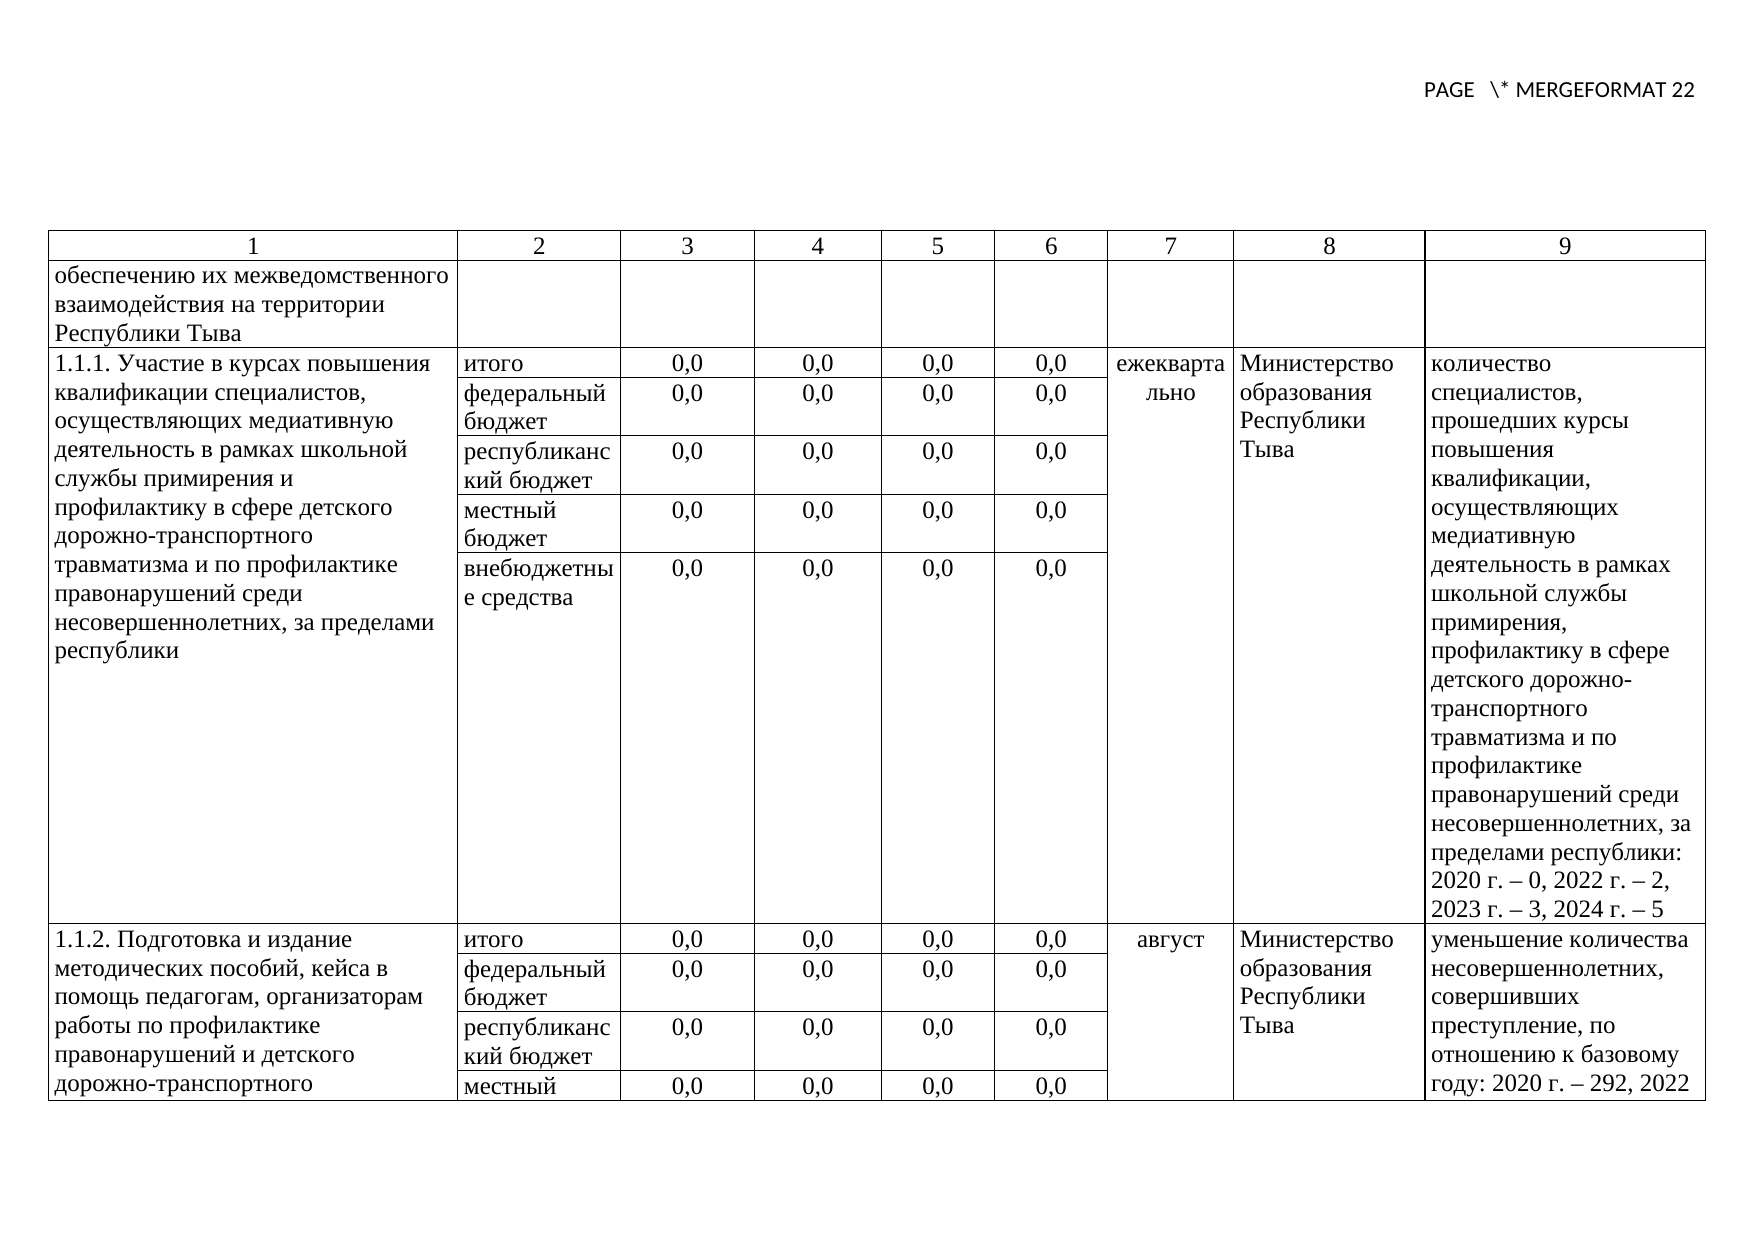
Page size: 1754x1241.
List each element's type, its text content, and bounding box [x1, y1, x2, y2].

table_cell итого [458, 924, 620, 953]
table_cell [1426, 261, 1705, 347]
table_cell [1108, 261, 1233, 347]
table_cell 0,0 [621, 348, 754, 377]
table_cell республиканский бюджет [458, 436, 620, 494]
table_cell обеспечению их межведомственного взаимодействия на территории Республики Тыва [49, 261, 457, 347]
table_cell 0,0 [755, 924, 881, 953]
table_cell 0,0 [755, 378, 881, 435]
table_cell Министерство образования Республики Тыва [1234, 924, 1424, 1099]
table_cell 0,0 [755, 553, 881, 923]
table_cell республиканский бюджет [458, 1012, 620, 1070]
table_cell 0,0 [755, 348, 881, 377]
table_cell федеральный бюджет [458, 954, 620, 1011]
table_cell 0,0 [755, 495, 881, 552]
table_header 8 [1234, 231, 1424, 259]
table_cell 0,0 [995, 436, 1107, 494]
table_cell 0,0 [882, 378, 994, 435]
table_header 2 [458, 231, 620, 259]
table_cell 0,0 [882, 954, 994, 1011]
table_cell 0,0 [882, 924, 994, 953]
table_cell 0,0 [995, 348, 1107, 377]
table_cell 0,0 [995, 1071, 1107, 1099]
table_cell [1234, 261, 1424, 347]
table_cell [1234, 348, 1424, 923]
table_cell 0,0 [995, 553, 1107, 923]
table_cell август [1108, 924, 1233, 1099]
table_cell 0,0 [995, 495, 1107, 552]
table_cell 1.1.2. Подготовка и издание методических пособий, кейса в помощь педагогам, организаторам работы по профилактике правонарушений и детского дорожно-транспортного травматизма среди несовершеннолетних и работникам субъектов системы профилактики «Кейс для организации работы образовательных организаций Республики Тыва по профилактике правонарушений среди несовершеннолетних» и «Кейс для организации работы по профилактике детского дорожно-транспортного травматизма» [49, 924, 457, 1099]
table_cell 0,0 [995, 378, 1107, 435]
table_cell внебюджетные средства [458, 553, 620, 923]
table_cell 0,0 [882, 553, 994, 923]
table_cell 0,0 [755, 1012, 881, 1070]
table_cell [621, 261, 754, 347]
table_cell 0,0 [882, 348, 994, 377]
table_cell 0,0 [621, 378, 754, 435]
table_cell 0,0 [995, 1012, 1107, 1070]
table_cell 0,0 [621, 436, 754, 494]
table_cell 0,0 [621, 1071, 754, 1099]
table_cell 0,0 [621, 954, 754, 1011]
table_header 6 [995, 231, 1107, 259]
table_cell 0,0 [882, 495, 994, 552]
table_cell федеральный бюджет [458, 378, 620, 435]
table_cell итого [458, 348, 620, 377]
table_cell 0,0 [882, 1012, 994, 1070]
table_cell 0,0 [621, 553, 754, 923]
table_cell [755, 261, 881, 347]
table_cell [995, 261, 1107, 347]
table_header 3 [621, 231, 754, 259]
table_header 9 [1426, 231, 1705, 259]
table_cell 0,0 [882, 1071, 994, 1099]
table_cell 0,0 [882, 436, 994, 494]
table_cell местный бюджет [458, 495, 620, 552]
table_cell 0,0 [621, 495, 754, 552]
table_header 4 [755, 231, 881, 259]
table_cell ежеквартально [1108, 348, 1233, 923]
table_header 1 [49, 231, 457, 259]
table_cell 0,0 [995, 954, 1107, 1011]
table_cell 0,0 [995, 924, 1107, 953]
table_cell 1.1.1. Участие в курсах повышения квалификации специалистов, осуществляющих медиативную деятельность в рамках школьной службы примирения и профилактику в сфере детского дорожно-транспортного травматизма и по профилактике правонарушений среди несовершеннолетних, за пределами республики [49, 348, 457, 923]
table_cell [882, 261, 994, 347]
table_cell местный бюджет [458, 1071, 620, 1099]
table_header 5 [882, 231, 994, 259]
table_cell 0,0 [755, 954, 881, 1011]
table_header 7 [1108, 231, 1233, 259]
table_cell 0,0 [755, 1071, 881, 1099]
table_cell уменьшение количества несовершеннолетних, совершивших преступление, по отношению к базовому году: 2020 г. – 292, 2022 г. – 287, 2023 г. – 282, 2024 г. – 277 [1426, 924, 1705, 1099]
table_cell количество специалистов, прошедших курсы повышения квалификации, осуществляющих медиативную деятельность в рамках школьной службы примирения, профилактику в сфере детского дорожно-транспортного травматизма и по профилактике правонарушений среди несовершеннолетних, за пределами республики: 2020 г. – 0, 2022 г. – 2, 2023 г. – 3, 2024 г. – 5 [1426, 348, 1705, 923]
table_cell 0,0 [755, 436, 881, 494]
table_cell 0,0 [621, 924, 754, 953]
table_cell [458, 261, 620, 347]
table_cell 0,0 [621, 1012, 754, 1070]
